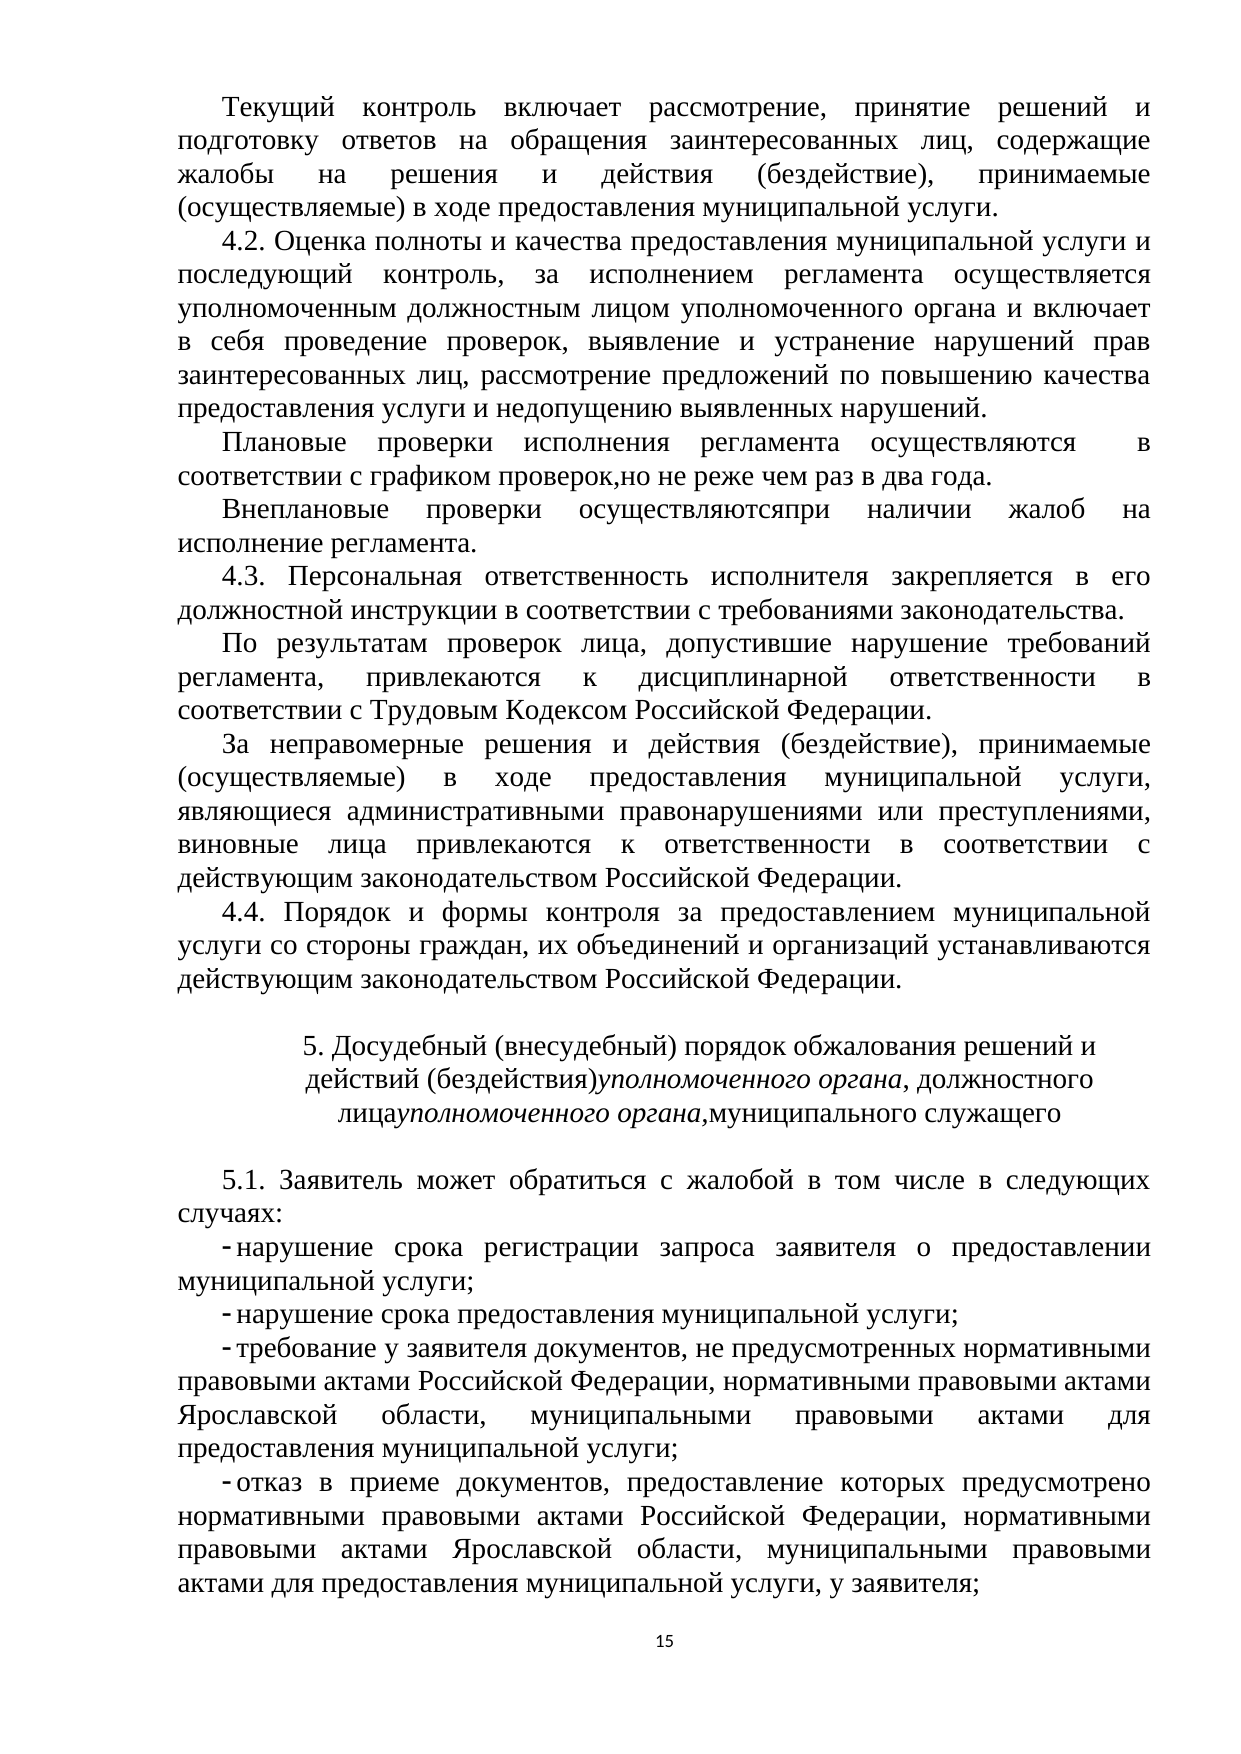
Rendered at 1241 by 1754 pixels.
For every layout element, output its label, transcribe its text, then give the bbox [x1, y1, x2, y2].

list требование у заявителя документов, не предусмотренных нормативными правовыми актами Российской Федерации, нормативными правовыми актами Ярославской области, муниципальными правовыми актами для предоставления муниципальной услуги; [177, 1330, 1152, 1464]
text 4.2. Оценка полноты и качества предоставления муниципальной услуги и последующий контроль, за исполнением регламента осуществляется уполномоченным должностным лицом уполномоченного органа и включает в себя проведение проверок, выявление и устранение нарушений прав заинтересованных лиц, рассмотрение предложений по повышению качества предоставления услуги и недопущению выявленных нарушений. [177, 223, 1152, 424]
list нарушение срока предоставления муниципальной услуги; [177, 1296, 1152, 1330]
text 4.3. Персональная ответственность исполнителя закрепляется в его должностной инструкции в соответствии с требованиями законодательства. [177, 558, 1152, 625]
text 5.1. Заявитель может обратиться с жалобой в том числе в следующих случаях: [177, 1162, 1152, 1229]
text Внеплановые проверки осуществляютсяпри наличии жалоб на исполнение регламента. [177, 491, 1152, 558]
text Текущий контроль включает рассмотрение, принятие решений и подготовку ответов на обращения заинтересованных лиц, содержащие жалобы на решения и действия (бездействие), принимаемые (осуществляемые) в ходе предоставления муниципальной услуги. [177, 89, 1152, 223]
list нарушение срока регистрации запроса заявителя о предоставлении муниципальной услуги; [177, 1229, 1152, 1296]
text 4.4. Порядок и формы контроля за предоставлением муниципальной услуги со стороны граждан, их объединений и организаций устанавливаются действующим законодательством Российской Федерации. [177, 894, 1152, 994]
list отказ в приеме документов, предоставление которых предусмотрено нормативными правовыми актами Российской Федерации, нормативными правовыми актами Ярославской области, муниципальными правовыми актами для предоставления муниципальной услуги, у заявителя; [177, 1464, 1152, 1598]
text Плановые проверки исполнения регламента осуществляются в соответствии с графиком проверок,но не реже чем раз в два года. [177, 424, 1152, 491]
text По результатам проверок лица, допустившие нарушение требований регламента, привлекаются к дисциплинарной ответственности в соответствии с Трудовым Кодексом Российской Федерации. [177, 625, 1152, 726]
text За неправомерные решения и действия (бездействие), принимаемые (осуществляемые) в ходе предоставления муниципальной услуги, являющиеся административными правонарушениями или преступлениями, виновные лица привлекаются к ответственности в соответствии с действующим законодательством Российской Федерации. [177, 726, 1152, 894]
list 5. Досудебный (внесудебный) порядок обжалования решений и действий (бездействия)уполномоченного органа, должностного лицауполномоченного органа,муниципального служащего [247, 1028, 1152, 1128]
